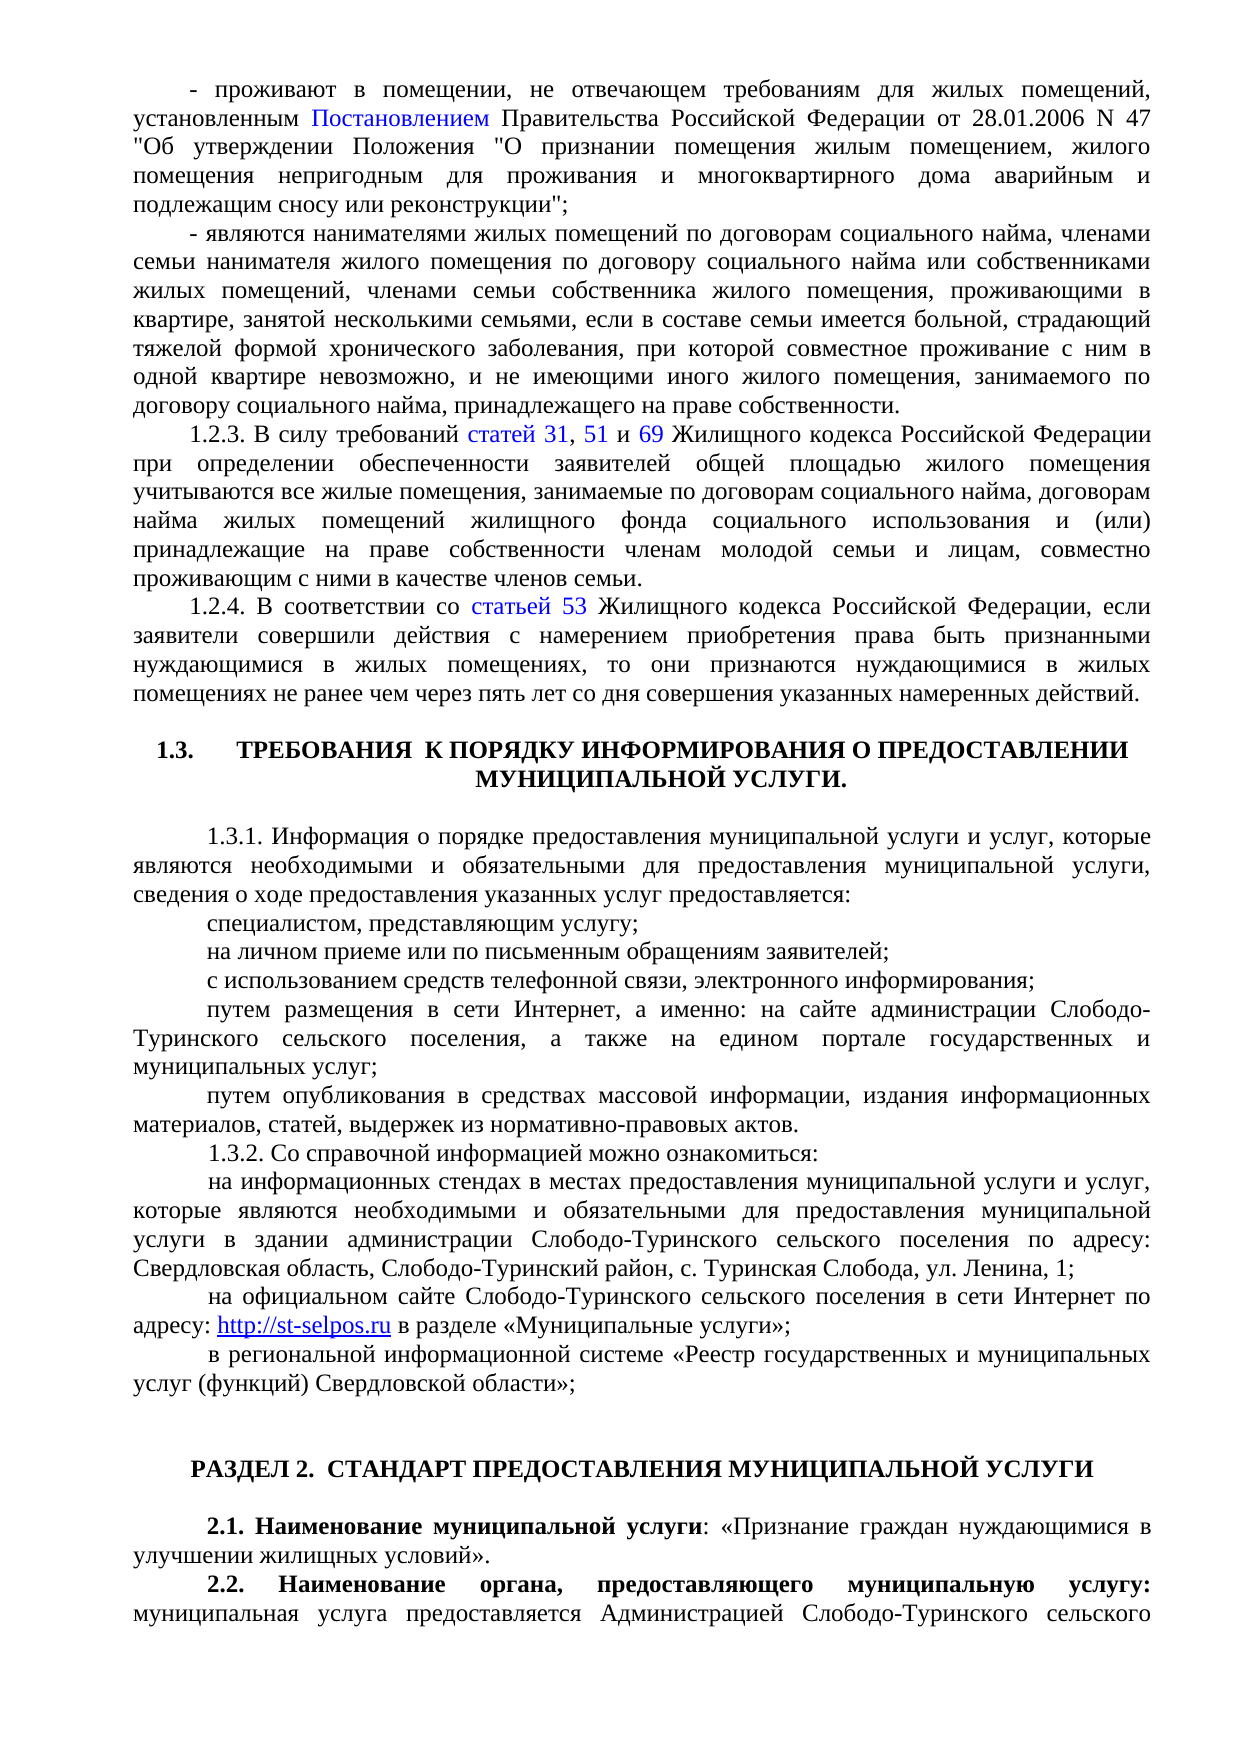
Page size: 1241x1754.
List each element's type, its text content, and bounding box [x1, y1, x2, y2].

text в региональной информационной системе «Реестр государственных и муниципальных услуг (функций) Свердловской области»; [133, 1339, 1152, 1396]
text - являются нанимателями жилых помещений по договорам социального найма, членами семьи нанимателя жилого помещения по договору социального найма или собственниками жилых помещений, членами семьи собственника жилого помещения, проживающими в квартире, занятой несколькими семьями, если в составе семьи имеется больной, страдающий тяжелой формой хронического заболевания, при которой совместное проживание с ним в одной квартире невозможно, и не имеющими иного жилого помещения, занимаемого по договору социального найма, принадлежащего на праве собственности. [133, 218, 1152, 419]
text 2.1. Наименование муниципальной услуги: «Признание граждан нуждающимися в улучшении жилищных условий». [133, 1511, 1152, 1569]
text на личном приеме или по письменным обращениям заявителей; [133, 936, 1152, 965]
text 1.2.4. В соответствии со статьей 53 Жилищного кодекса Российской Федерации, если заявители совершили действия с намерением приобретения права быть признанными нуждающимися в жилых помещениях, то они признаются нуждающимися в жилых помещениях не ранее чем через пять лет со дня совершения указанных намеренных действий. [133, 591, 1152, 706]
list ТРЕБОВАНИЯ К ПОРЯДКУ ИНФОРМИРОВАНИЯ О ПРЕДОСТАВЛЕНИИ МУНИЦИПАЛЬНОЙ УСЛУГИ. [133, 735, 1152, 793]
text специалистом, представляющим услугу; [133, 908, 1152, 936]
text 1.3.2. Со справочной информацией можно ознакомиться: [133, 1138, 1152, 1166]
text путем размещения в сети Интернет, а именно: на сайте администрации Слободо-Туринского сельского поселения, а также на едином портале государственных и муниципальных услуг; [133, 994, 1152, 1080]
text 1.3.1. Информация о порядке предоставления муниципальной услуги и услуг, которые являются необходимыми и обязательными для предоставления муниципальной услуги, сведения о ходе предоставления указанных услуг предоставляется: [133, 821, 1152, 908]
text с использованием средств телефонной связи, электронного информирования; [133, 965, 1152, 994]
text на информационных стендах в местах предоставления муниципальной услуги и услуг, которые являются необходимыми и обязательными для предоставления муниципальной услуги в здании администрации Слободо-Туринского сельского поселения по адресу: Свердловская область, Слободо-Туринский район, с. Туринская Слобода, ул. Ленина, 1; [133, 1166, 1152, 1281]
text путем опубликования в средствах массовой информации, издания информационных материалов, статей, выдержек из нормативно-правовых актов. [133, 1080, 1152, 1138]
text на официальном сайте Слободо-Туринского сельского поселения в сети Интернет по адресу: http://st-selpos.ru в разделе «Муниципальные услуги»; [133, 1281, 1152, 1339]
text Раздел 2. Стандарт предоставления муниципальной услуги [133, 1454, 1152, 1483]
text 1.2.3. В силу требований статей 31, 51 и 69 Жилищного кодекса Российской Федерации при определении обеспеченности заявителей общей площадью жилого помещения учитываются все жилые помещения, занимаемые по договорам социального найма, договорам найма жилых помещений жилищного фонда социального использования и (или) принадлежащие на праве собственности членам молодой семьи и лицам, совместно проживающим с ними в качестве членов семьи. [133, 419, 1152, 591]
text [133, 1569, 1152, 1626]
text - проживают в помещении, не отвечающем требованиям для жилых помещений, установленным Постановлением Правительства Российской Федерации от 28.01.2006 N 47 "Об утверждении Положения "О признании помещения жилым помещением, жилого помещения непригодным для проживания и многоквартирного дома аварийным и подлежащим сносу или реконструкции"; [133, 74, 1152, 218]
